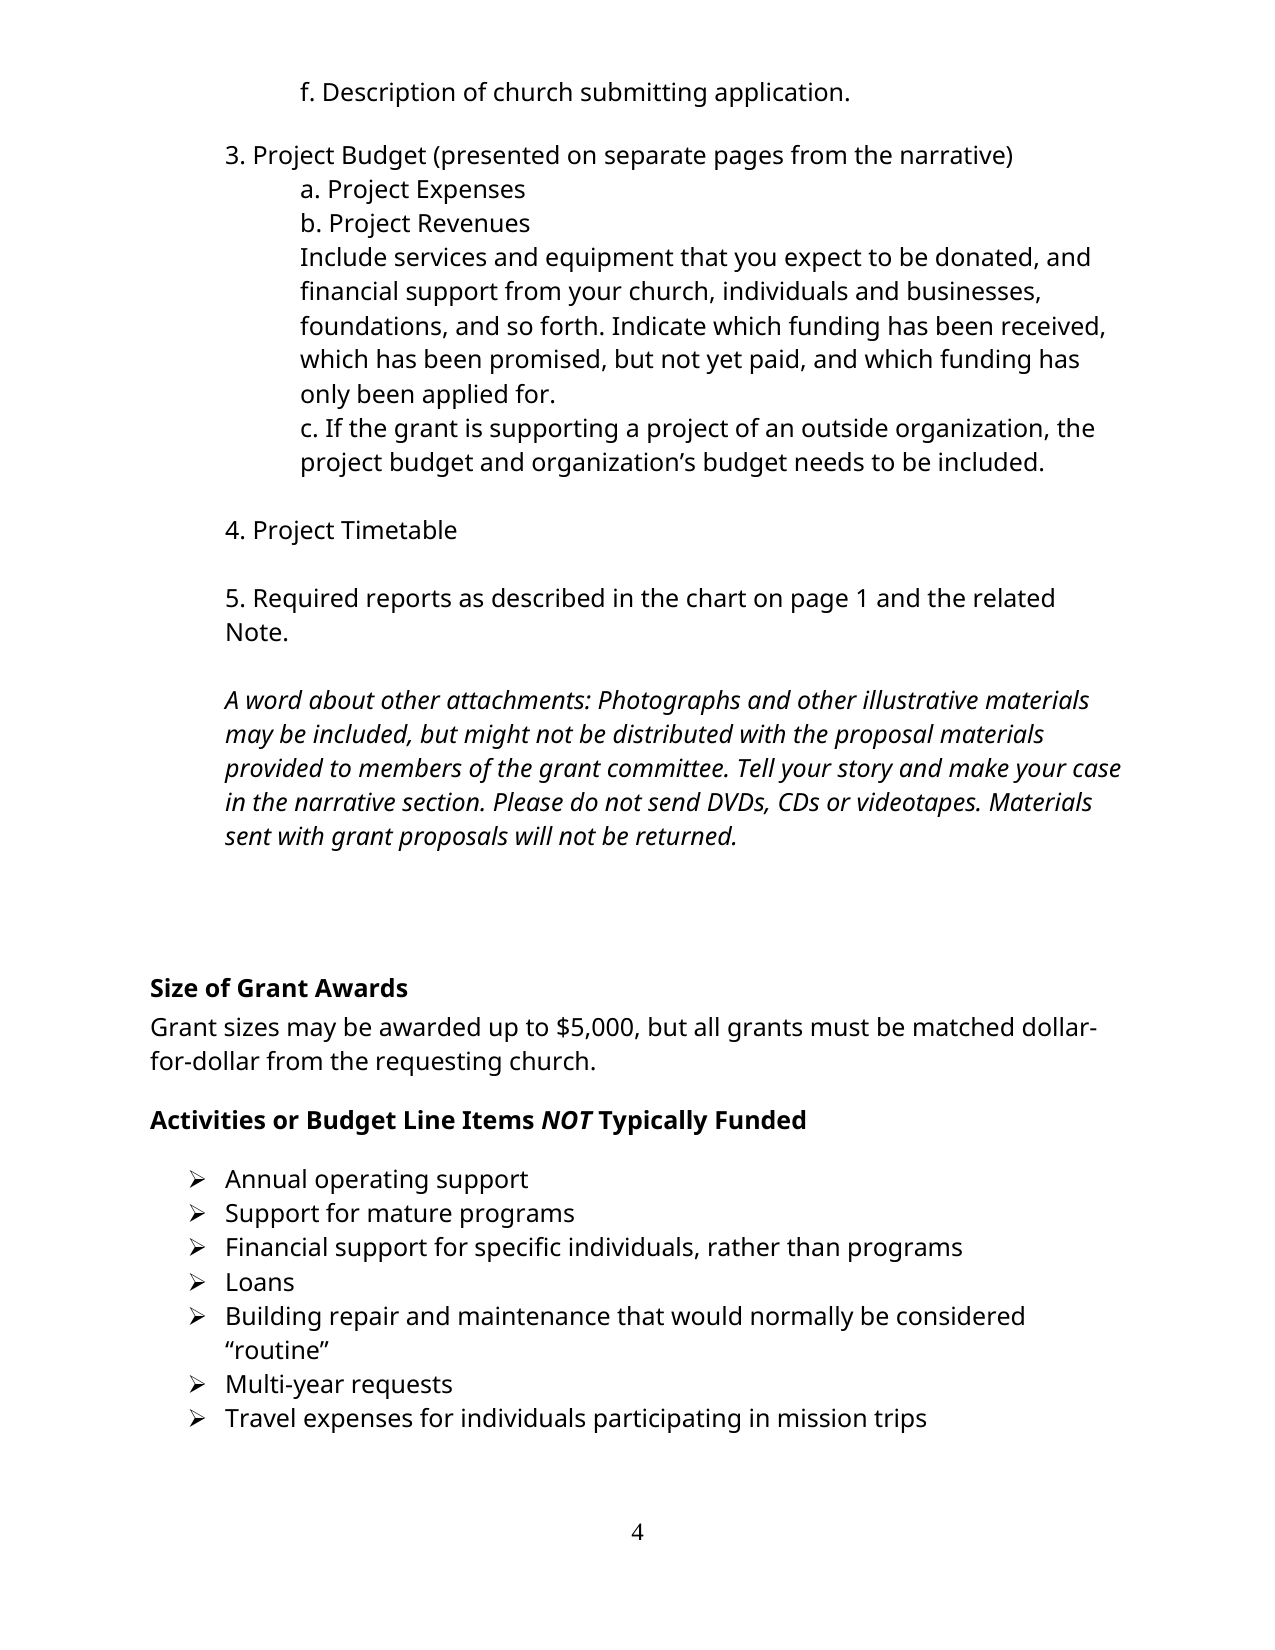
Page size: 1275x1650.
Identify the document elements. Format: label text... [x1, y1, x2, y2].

text a. Project Expenses [225, 172, 1125, 206]
list Loans [187, 1264, 1125, 1298]
text Activities or Budget Line Items NOT Typically Funded [150, 1103, 1125, 1137]
text 5. Required reports as described in the chart on page 1 and the related Note. [225, 581, 1125, 649]
list Travel expenses for individuals participating in mission trips [187, 1400, 1125, 1434]
text b. Project Revenues [225, 206, 1125, 240]
list Annual operating support [187, 1162, 1125, 1196]
text Include services and equipment that you expect to be donated, and financial support from your church, individuals and businesses, foundations, and so forth. Indicate which funding has been received, which has been promised, but not yet paid, and which funding has only been applied for. [300, 240, 1125, 410]
list Support for mature programs [187, 1196, 1125, 1230]
text Grant sizes may be awarded up to $5,000, but all grants must be matched dollar-for-dollar from the requesting church. [150, 1010, 1125, 1078]
text Size of Grant Awards [150, 971, 1125, 1005]
text 3. Project Budget (presented on separate pages from the narrative) [225, 138, 1125, 172]
list Building repair and maintenance that would normally be considered “routine” [187, 1298, 1125, 1366]
text 4. Project Timetable [225, 512, 1125, 547]
text f. Description of church submitting application. [225, 75, 1125, 109]
text c. If the grant is supporting a project of an outside organization, the project budget and organization’s budget needs to be included. [300, 410, 1125, 478]
list Financial support for specific individuals, rather than programs [187, 1230, 1125, 1264]
list Multi-year requests [187, 1366, 1125, 1400]
text A word about other attachments: Photographs and other illustrative materials may be included, but might not be distributed with the proposal materials provided to members of the grant committee. Tell your story and make your case in the narrative section. Please do not send DVDs, CDs or videotapes. Materials sent with grant proposals will not be returned. [225, 683, 1125, 853]
